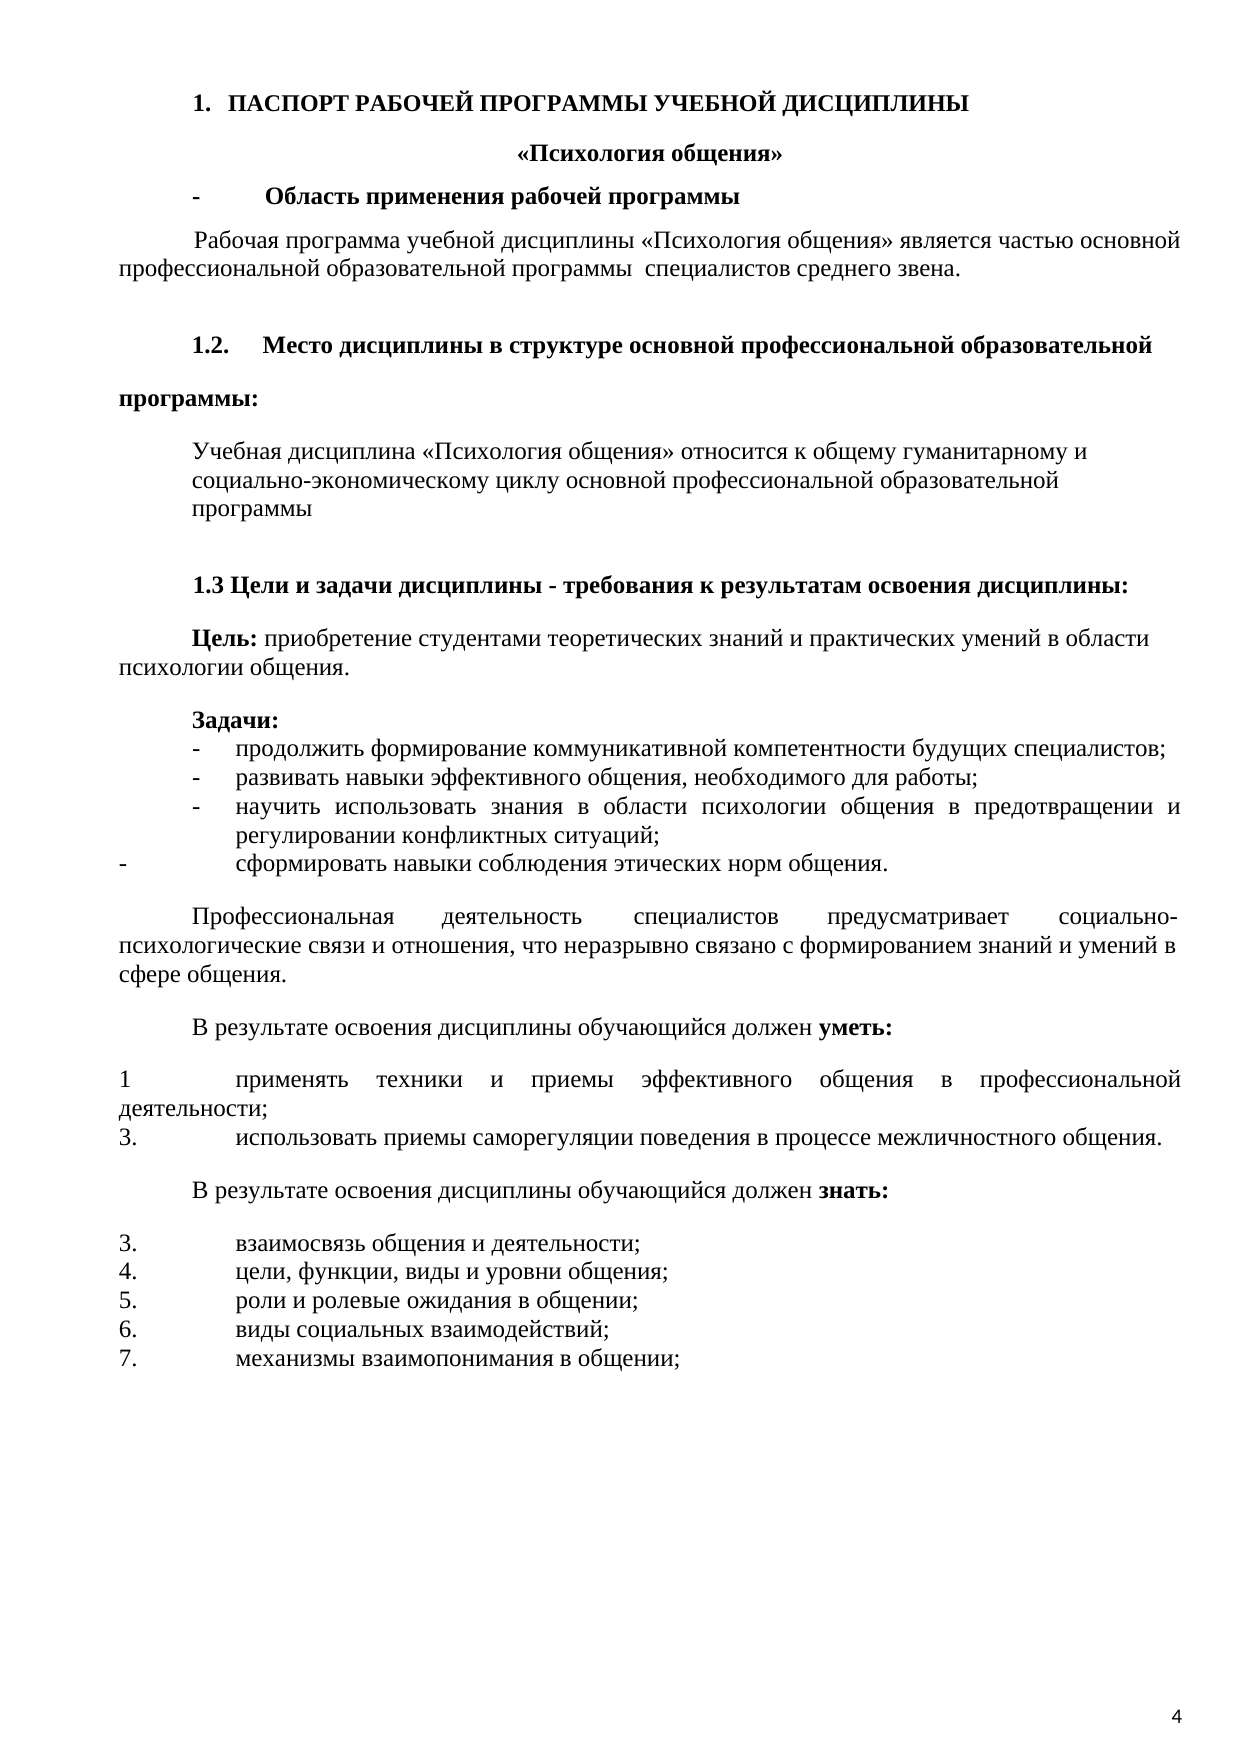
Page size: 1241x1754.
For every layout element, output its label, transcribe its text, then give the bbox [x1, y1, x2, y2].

text В результате освоения дисциплины обучающийся должен знать: [192, 1175, 1182, 1203]
list виды социальных взаимодействий; [119, 1314, 1182, 1343]
list применять техники и приемы эффективного общения в профессиональной деятельности; [119, 1064, 1182, 1122]
text «Психология общения» [517, 138, 1182, 166]
list использовать приемы саморегуляции поведения в процессе межличностного общения. [119, 1122, 1182, 1151]
text психологии общения. [119, 652, 1182, 681]
text Рабочая программа учебной дисциплины «Психология общения» является частью основной профессиональной образовательной программы специалистов среднего звена. [119, 225, 1182, 282]
text психологические связи и отношения, что неразрывно связано с формированием знаний и умений в сфере общения. [119, 930, 1182, 988]
list продолжить формирование коммуникативной компетентности будущих специалистов; [192, 733, 1182, 762]
list Область применения рабочей программы [192, 181, 1182, 210]
list взаимосвязь общения и деятельности; [119, 1228, 1182, 1256]
text 1. ПАСПОРТ РАБОЧЕЙ ПРОГРАММЫ УЧЕБНОЙ ДИСЦИПЛИНЫ [192, 88, 1182, 117]
text В результате освоения дисциплины обучающийся должен уметь: [192, 1012, 1182, 1040]
text Цель: приобретение студентами теоретических знаний и практических умений в области [192, 623, 1182, 652]
list цели, функции, виды и уровни общения; [119, 1256, 1182, 1285]
list сформировать навыки соблюдения этических норм общения. [119, 848, 1182, 877]
list роли и ролевые ожидания в общении; [119, 1285, 1182, 1314]
text Задачи: [192, 705, 1182, 733]
list научить использовать знания в области психологии общения в предотвращении и регулировании конфликтных ситуаций; [192, 791, 1182, 848]
list механизмы взаимопонимания в общении; [119, 1343, 1182, 1371]
list развивать навыки эффективного общения, необходимого для работы; [192, 762, 1182, 791]
text Профессиональная деятельность специалистов предусматривает социально- [192, 901, 1182, 930]
text Учебная дисциплина «Психология общения» относится к общему гуманитарному и социально-экономическому циклу основной профессиональной образовательной программы [192, 436, 1182, 522]
text 1.3 Цели и задачи дисциплины - требования к результатам освоения дисциплины: [119, 570, 1182, 599]
text 1.2. Место дисциплины в структуре основной профессиональной образовательной [192, 330, 1182, 359]
text программы: [119, 383, 1182, 412]
